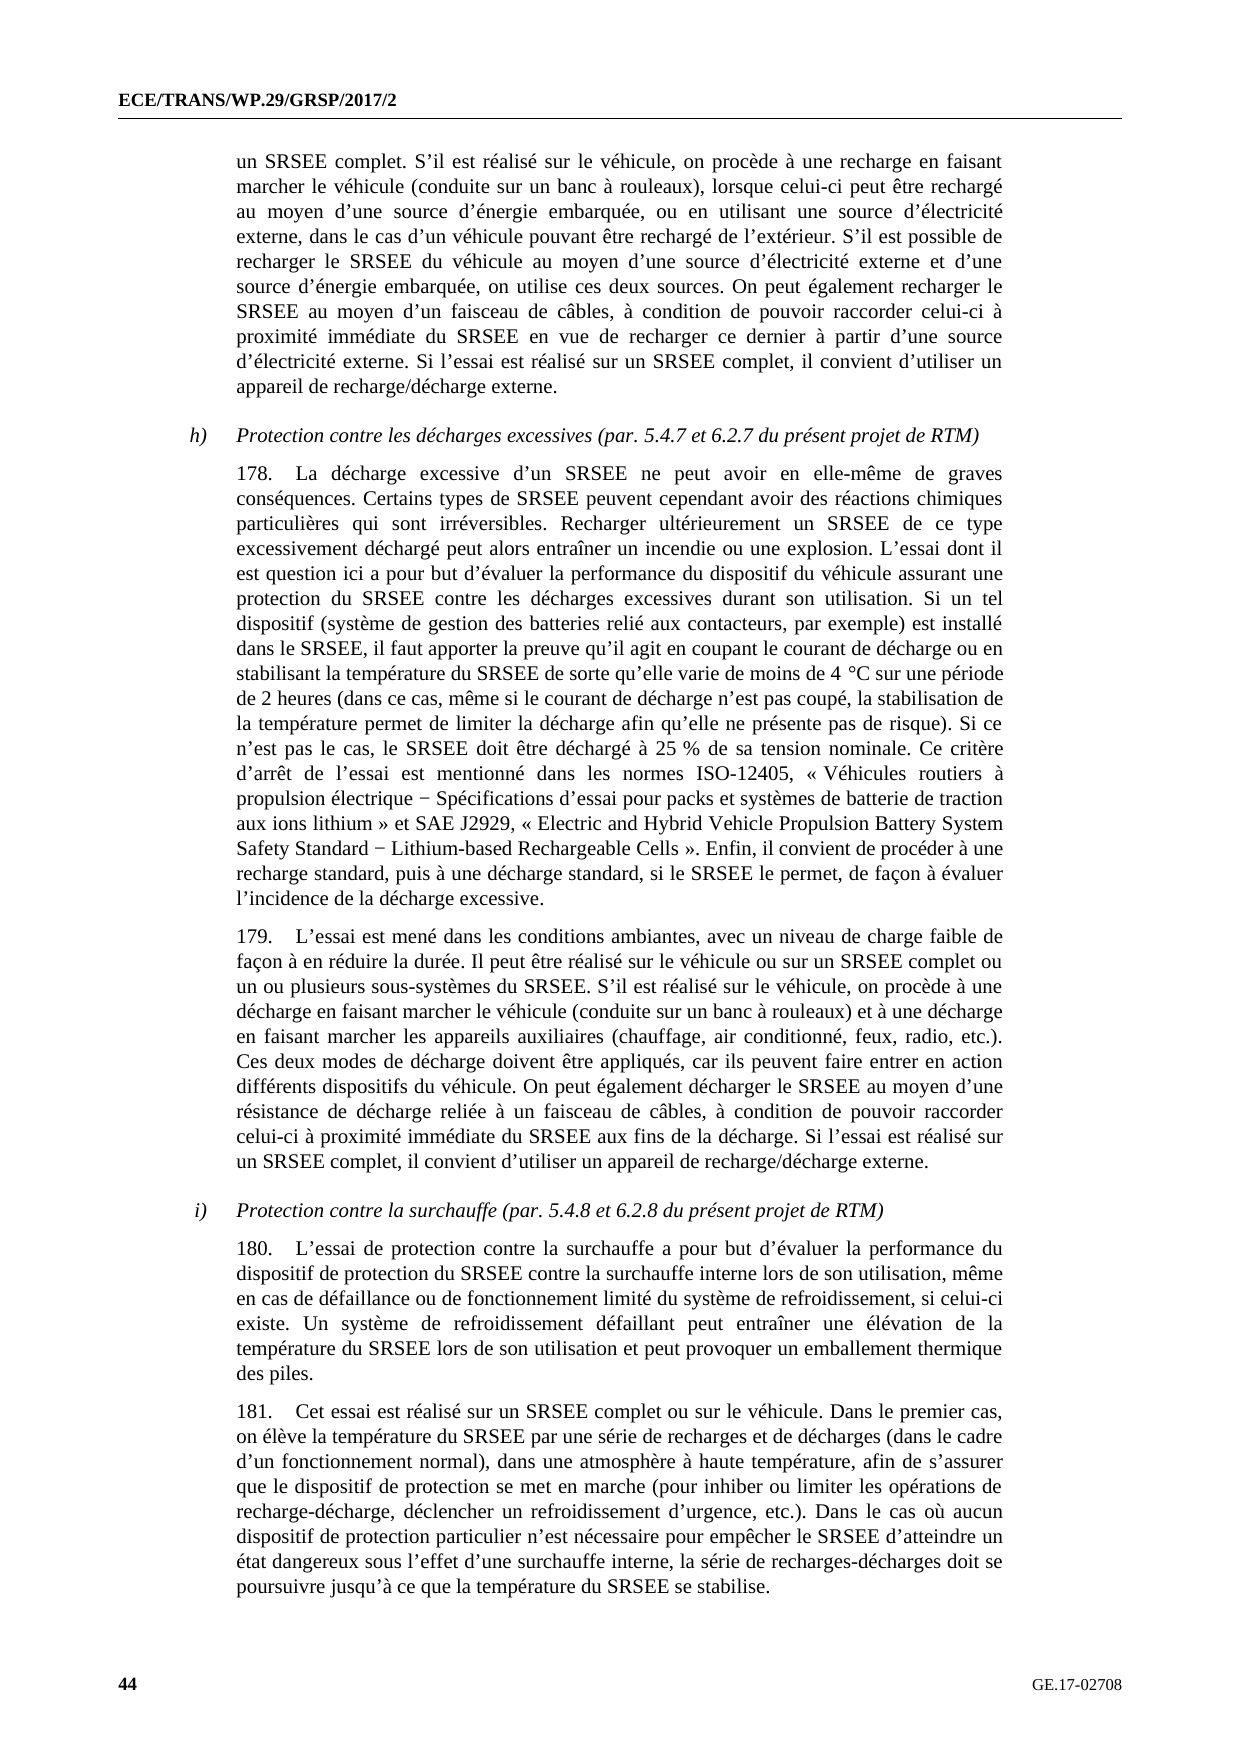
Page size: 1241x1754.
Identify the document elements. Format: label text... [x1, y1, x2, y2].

text i) Protection contre la surchauffe (par. 5.4.8 et 6.2.8 du présent projet de RTM) [118, 1198, 1004, 1223]
text 181. Cet essai est réalisé sur un SRSEE complet ou sur le véhicule. Dans le premier cas, on élève la température du SRSEE par une série de recharges et de décharges (dans le cadre d’un fonctionnement normal), dans une atmosphère à haute température, afin de s’assurer que le dispositif de protection se met en marche (pour inhiber ou limiter les opérations de recharge-décharge, déclencher un refroidissement d’urgence, etc.). Dans le cas où aucun dispositif de protection particulier n’est nécessaire pour empêcher le SRSEE d’atteindre un état dangereux sous l’effet d’une surchauffe interne, la série de recharges-décharges doit se poursuivre jusqu’à ce que la température du SRSEE se stabilise. [236, 1398, 1004, 1598]
text 179. L’essai est mené dans les conditions ambiantes, avec un niveau de charge faible de façon à en réduire la durée. Il peut être réalisé sur le véhicule ou sur un SRSEE complet ou un ou plusieurs sous-systèmes du SRSEE. S’il est réalisé sur le véhicule, on procède à une décharge en faisant marcher le véhicule (conduite sur un banc à rouleaux) et à une décharge en faisant marcher les appareils auxiliaires (chauffage, air conditionné, feux, radio, etc.). Ces deux modes de décharge doivent être appliqués, car ils peuvent faire entrer en action différents dispositifs du véhicule. On peut également décharger le SRSEE au moyen d’une résistance de décharge reliée à un faisceau de câbles, à condition de pouvoir raccorder celui-ci à proximité immédiate du SRSEE aux fins de la décharge. Si l’essai est réalisé sur un SRSEE complet, il convient d’utiliser un appareil de recharge/décharge externe. [236, 923, 1004, 1173]
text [236, 148, 1004, 398]
text h) Protection contre les décharges excessives (par. 5.4.7 et 6.2.7 du présent projet de RTM) [118, 423, 1004, 448]
text 178. La décharge excessive d’un SRSEE ne peut avoir en elle-même de graves conséquences. Certains types de SRSEE peuvent cependant avoir des réactions chimiques particulières qui sont irréversibles. Recharger ultérieurement un SRSEE de ce type excessivement déchargé peut alors entraîner un incendie ou une explosion. L’essai dont il est question ici a pour but d’évaluer la performance du dispositif du véhicule assurant une protection du SRSEE contre les décharges excessives durant son utilisation. Si un tel dispositif (système de gestion des batteries relié aux contacteurs, par exemple) est installé dans le SRSEE, il faut apporter la preuve qu’il agit en coupant le courant de décharge ou en stabilisant la température du SRSEE de sorte qu’elle varie de moins de 4 °C sur une période de 2 heures (dans ce cas, même si le courant de décharge n’est pas coupé, la stabilisation de la température permet de limiter la décharge afin qu’elle ne présente pas de risque). Si ce n’est pas le cas, le SRSEE doit être déchargé à 25 % de sa tension nominale. Ce critère d’arrêt de l’essai est mentionné dans les normes ISO-12405, « Véhicules routiers à propulsion électrique − Spécifications d’essai pour packs et systèmes de batterie de traction aux ions lithium » et SAE J2929, « Electric and Hybrid Vehicle Propulsion Battery System Safety Standard − Lithium-based Rechargeable Cells ». Enfin, il convient de procéder à une recharge standard, puis à une décharge standard, si le SRSEE le permet, de façon à évaluer l’incidence de la décharge excessive. [236, 460, 1004, 910]
text 180. L’essai de protection contre la surchauffe a pour but d’évaluer la performance du dispositif de protection du SRSEE contre la surchauffe interne lors de son utilisation, même en cas de défaillance ou de fonctionnement limité du système de refroidissement, si celui-ci existe. Un système de refroidissement défaillant peut entraîner une élévation de la température du SRSEE lors de son utilisation et peut provoquer un emballement thermique des piles. [236, 1235, 1004, 1385]
